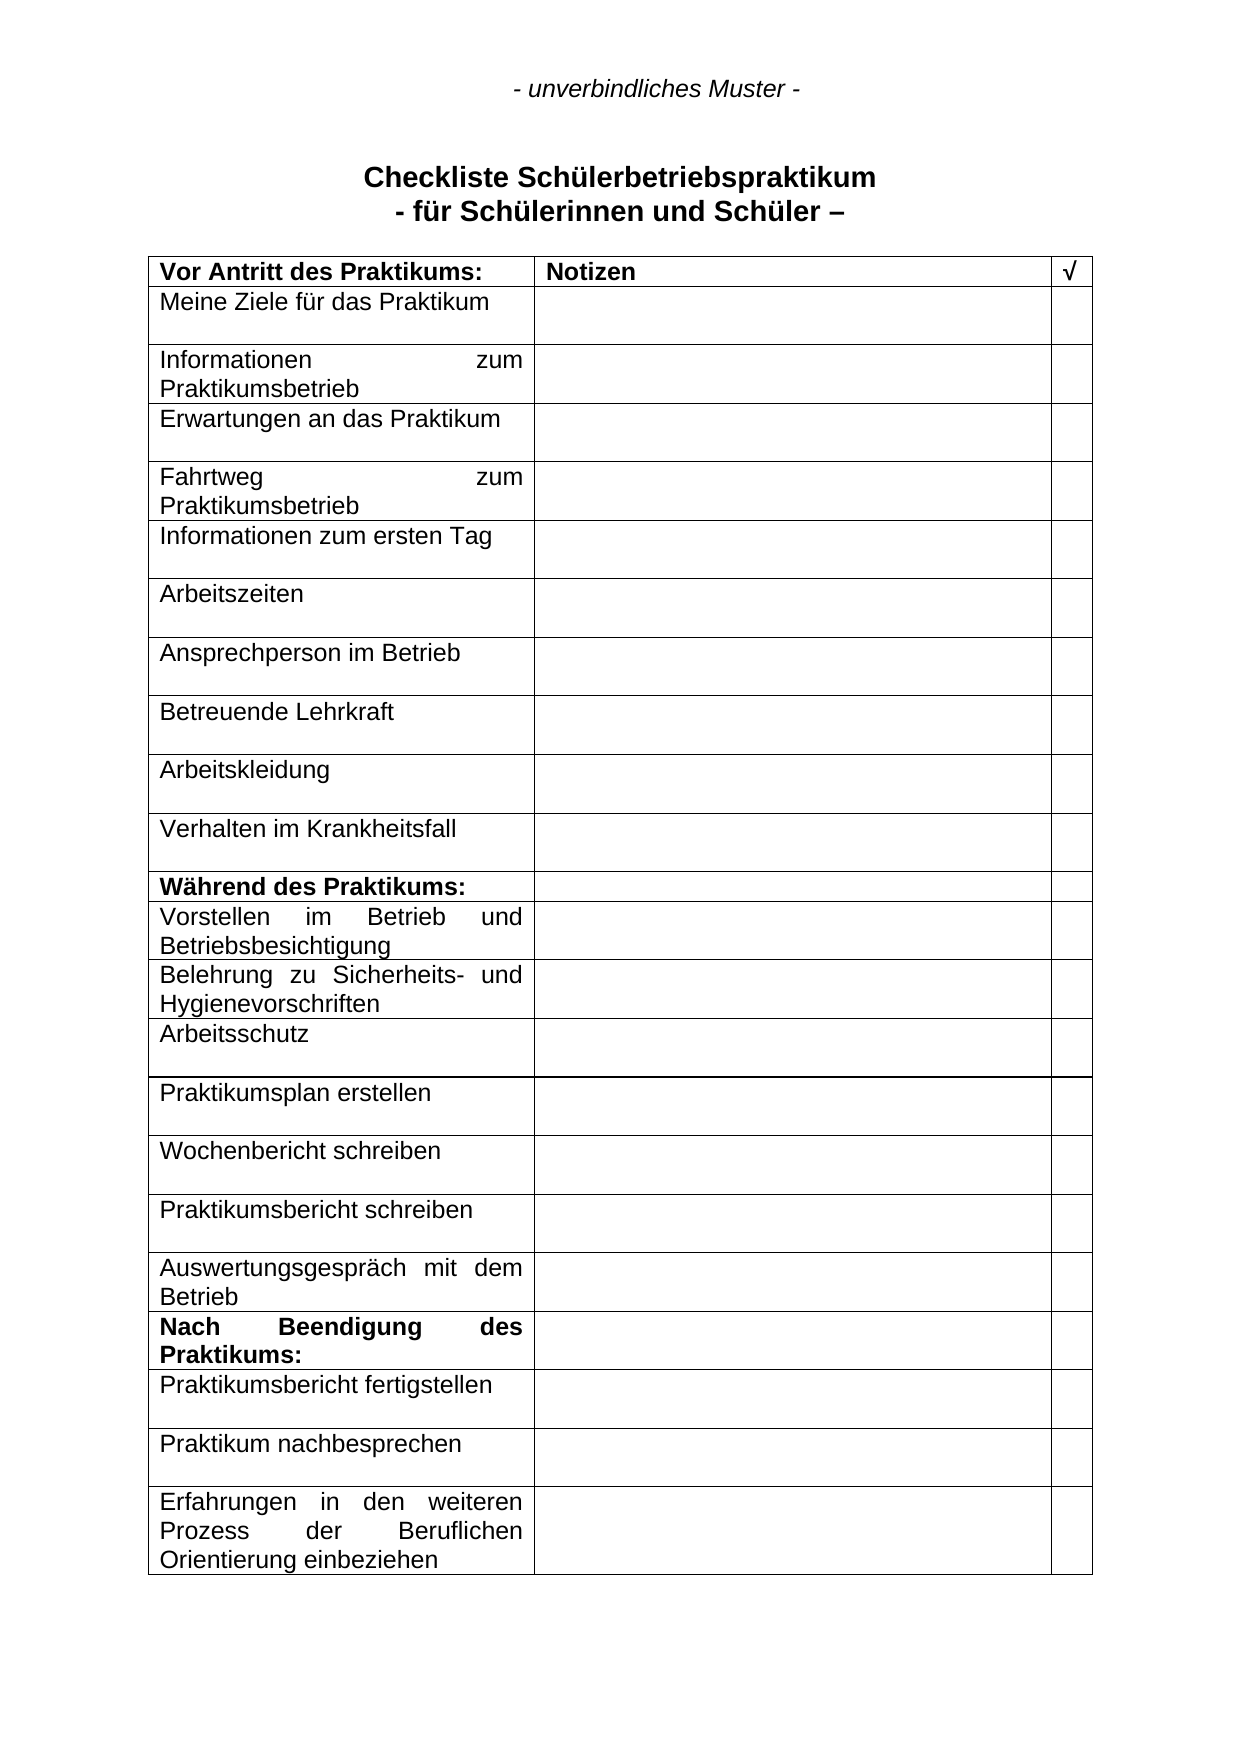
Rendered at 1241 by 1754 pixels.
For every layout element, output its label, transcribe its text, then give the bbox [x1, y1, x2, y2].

table_cell [1052, 345, 1092, 403]
table_cell [535, 696, 1051, 754]
table_cell [1052, 1253, 1092, 1311]
table_header Vor Antritt des Praktikums: [149, 257, 534, 286]
table_cell [535, 960, 1051, 1018]
table_cell [1052, 1429, 1092, 1486]
table_cell [535, 462, 1051, 520]
table_cell [1052, 1019, 1092, 1076]
table_cell [535, 1078, 1051, 1135]
table_cell [535, 404, 1051, 461]
table_cell [535, 1370, 1051, 1428]
table_cell Arbeitsschutz [149, 1019, 534, 1076]
table_cell [1052, 814, 1092, 871]
table_cell [1052, 1487, 1092, 1573]
text - für Schülerinnen und Schüler – [148, 193, 1093, 227]
table_cell Praktikumsplan erstellen [149, 1078, 534, 1135]
table_cell Betreuende Lehrkraft [149, 696, 534, 754]
table_cell Auswertungsgespräch mit dem Betrieb [149, 1253, 534, 1311]
table_cell Informationen zum Praktikumsbetrieb [149, 345, 534, 403]
table_cell [1052, 638, 1092, 695]
table_cell [1052, 1370, 1092, 1428]
table_cell [535, 814, 1051, 871]
table_cell [535, 345, 1051, 403]
table_cell [535, 902, 1051, 959]
table_cell Informationen zum ersten Tag [149, 521, 534, 578]
table_cell [1052, 902, 1092, 959]
table_cell Praktikumsbericht fertigstellen [149, 1370, 534, 1428]
table_cell [535, 1136, 1051, 1193]
table_cell Praktikumsbericht schreiben [149, 1195, 534, 1252]
table_cell [535, 872, 1051, 901]
table_cell Arbeitszeiten [149, 579, 534, 637]
table_cell [535, 1019, 1051, 1076]
table_cell Praktikum nachbesprechen [149, 1429, 534, 1486]
table_cell Erfahrungen in den weiteren Prozess der Beruflichen Orientierung einbeziehen [149, 1487, 534, 1573]
table_cell [1052, 755, 1092, 812]
table_cell Arbeitskleidung [149, 755, 534, 812]
table_cell [535, 638, 1051, 695]
table_cell [1052, 404, 1092, 461]
table_cell [1052, 696, 1092, 754]
table_cell [1052, 1312, 1092, 1369]
table_cell [1052, 1078, 1092, 1135]
table_cell Ansprechperson im Betrieb [149, 638, 534, 695]
table_cell Meine Ziele für das Praktikum [149, 287, 534, 344]
table_cell [535, 521, 1051, 578]
table_cell [1052, 1136, 1092, 1193]
table_cell [1052, 462, 1092, 520]
table_cell [1052, 1195, 1092, 1252]
table_cell Fahrtweg zum Praktikumsbetrieb [149, 462, 534, 520]
table_cell [535, 755, 1051, 812]
table_cell [1052, 521, 1092, 578]
table_cell [535, 1253, 1051, 1311]
table_cell Erwartungen an das Praktikum [149, 404, 534, 461]
table_cell Belehrung zu Sicherheits- und Hygienevorschriften [149, 960, 534, 1018]
table_cell [535, 1195, 1051, 1252]
table_cell [1052, 579, 1092, 637]
table_cell [535, 1487, 1051, 1573]
table_cell [535, 579, 1051, 637]
table_cell Vorstellen im Betrieb und Betriebsbesichtigung [149, 902, 534, 959]
table_cell [1052, 872, 1092, 901]
table_header Notizen [535, 257, 1051, 286]
table_cell Während des Praktikums: [149, 872, 534, 901]
table_cell [535, 1312, 1051, 1369]
table_cell Verhalten im Krankheitsfall [149, 814, 534, 871]
table_cell Wochenbericht schreiben [149, 1136, 534, 1193]
table_cell [535, 287, 1051, 344]
table_cell [1052, 960, 1092, 1018]
table_cell [535, 1429, 1051, 1486]
table_cell Nach Beendigung des Praktikums: [149, 1312, 534, 1369]
text Checkliste Schülerbetriebspraktikum [148, 160, 1093, 193]
table_header √ [1052, 257, 1092, 286]
table_cell [1052, 287, 1092, 344]
